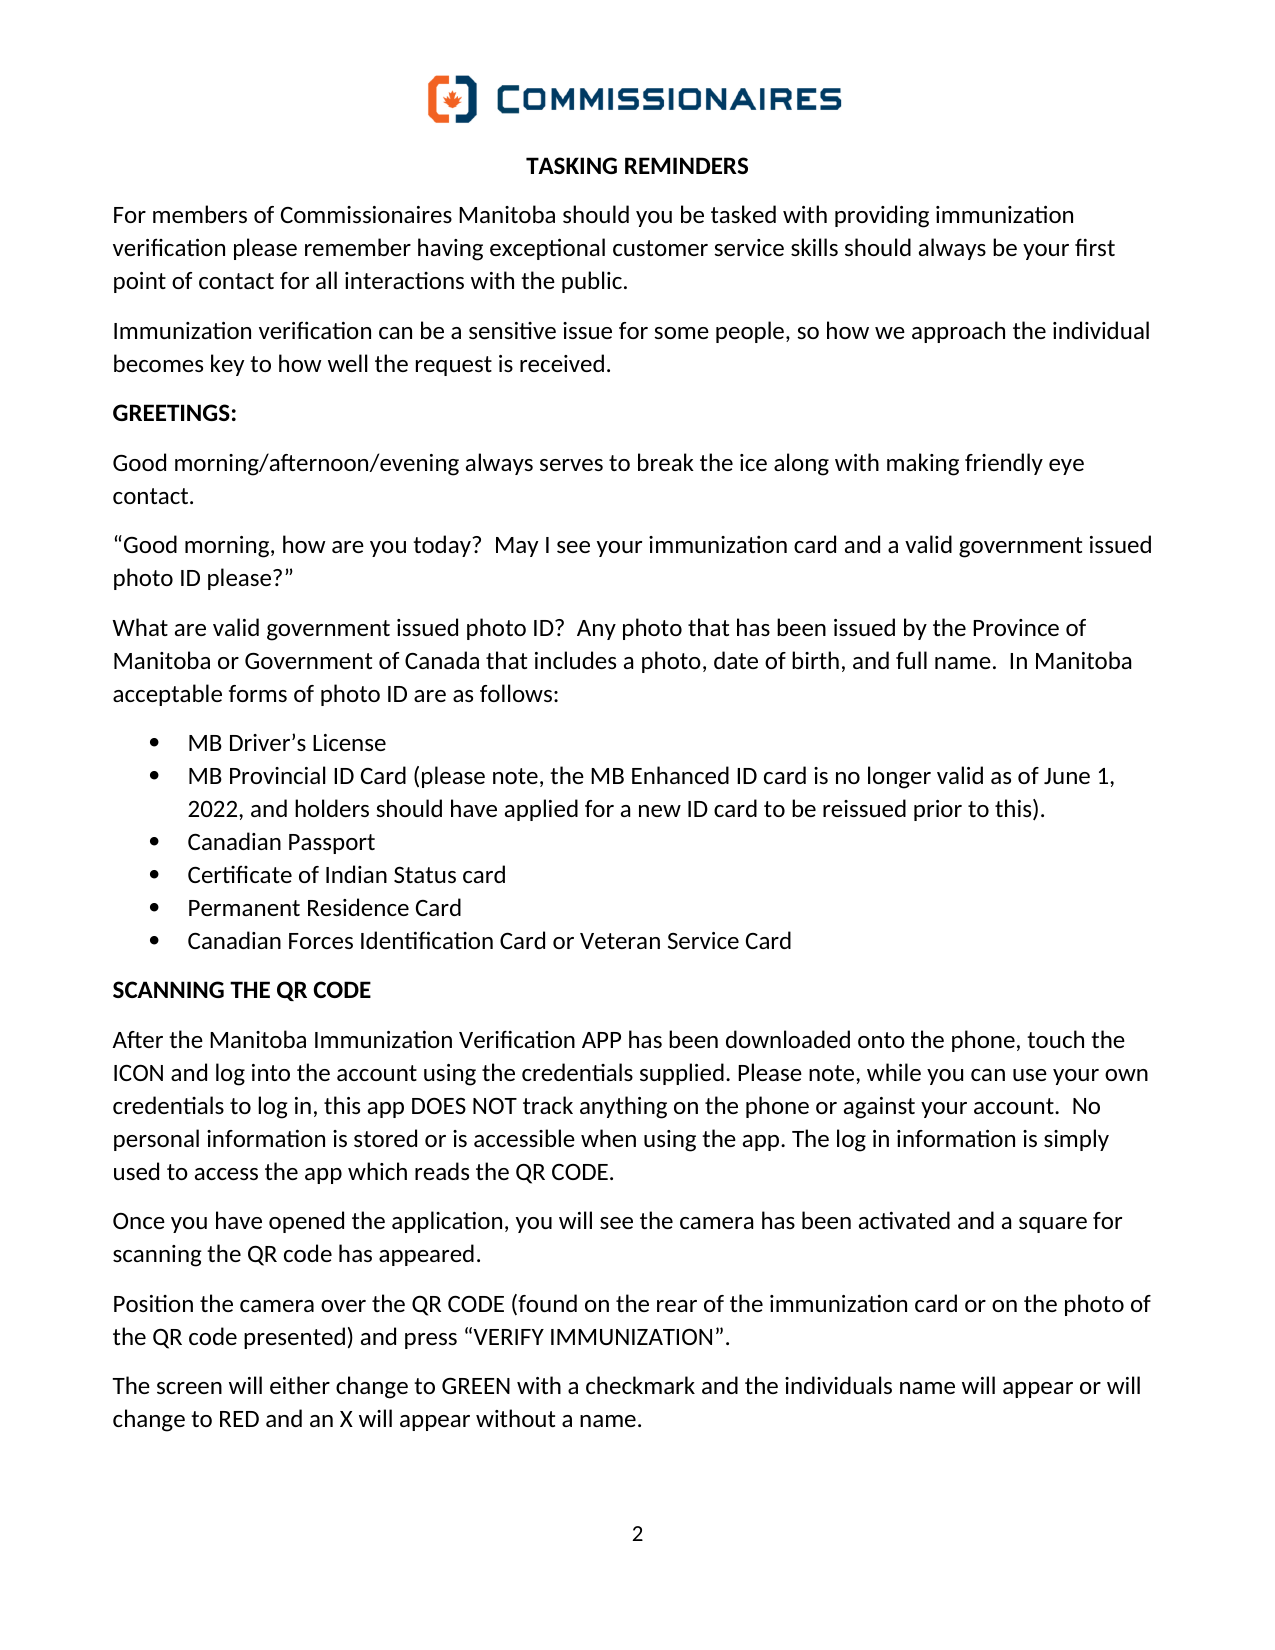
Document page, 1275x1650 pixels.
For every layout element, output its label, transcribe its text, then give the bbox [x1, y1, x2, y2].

text Position the camera over the QR CODE (found on the rear of the immunization card or on the photo of the QR code presented) and press “VERIFY IMMUNIZATION”. [112, 1288, 1162, 1351]
text Immunization verification can be a sensitive issue for some people, so how we approach the individual becomes key to how well the request is received. [112, 315, 1162, 378]
text TASKING REMINDERS [112, 150, 1162, 181]
text GREETINGS: [112, 397, 1162, 428]
list MB Driver’s License [150, 727, 1162, 758]
text What are valid government issued photo ID? Any photo that has been issued by the Province of Manitoba or Government of Canada that includes a photo, date of birth, and full name. In Manitoba acceptable forms of photo ID are as follows: [112, 612, 1162, 708]
text Once you have opened the application, you will see the camera has been activated and a square for scanning the QR code has appeared. [112, 1205, 1162, 1269]
list Canadian Forces Identification Card or Veteran Service Card [150, 925, 1162, 956]
text The screen will either change to GREEN with a checkmark and the individuals name will appear or will change to RED and an X will appear without a name. [112, 1370, 1162, 1434]
picture [426, 75, 849, 124]
text After the Manitoba Immunization Verification APP has been downloaded onto the phone, touch the ICON and log into the account using the credentials supplied. Please note, while you can use your own credentials to log in, this app DOES NOT track anything on the phone or against your account. No personal information is stored or is accessible when using the app. The log in information is simply used to access the app which reads the QR CODE. [112, 1024, 1162, 1186]
text For members of Commissionaires Manitoba should you be tasked with providing immunization verification please remember having exceptional customer service skills should always be your first point of contact for all interactions with the public. [112, 199, 1162, 296]
list MB Provincial ID Card (please note, the MB Enhanced ID card is no longer valid as of June 1, 2022, and holders should have applied for a new ID card to be reissued prior to this). [150, 760, 1162, 824]
text Good morning/afternoon/evening always serves to break the ice along with making friendly eye contact. [112, 447, 1162, 511]
list Certificate of Indian Status card [150, 859, 1162, 890]
text SCANNING THE QR CODE [112, 974, 1162, 1005]
text “Good morning, how are you today? May I see your immunization card and a valid government issued photo ID please?” [112, 529, 1162, 593]
list Canadian Passport [150, 826, 1162, 857]
list Permanent Residence Card [150, 892, 1162, 923]
